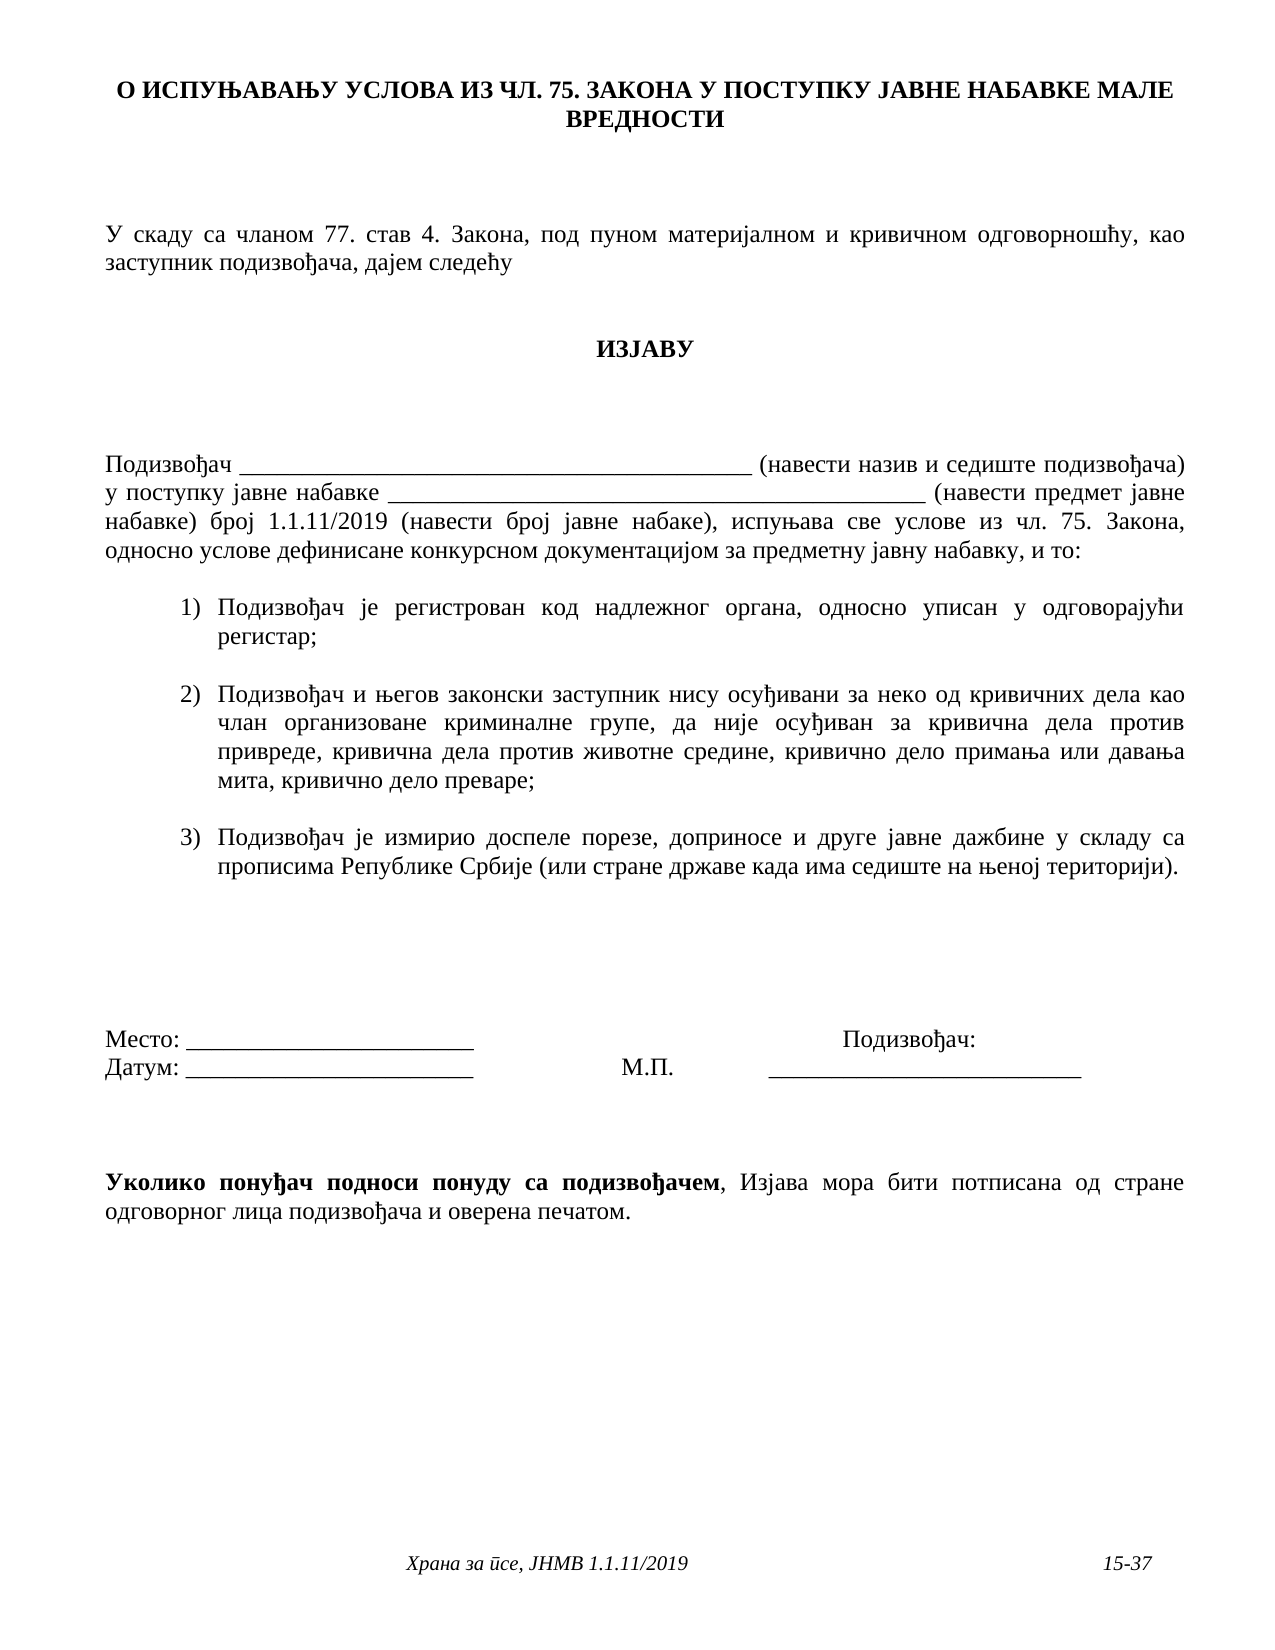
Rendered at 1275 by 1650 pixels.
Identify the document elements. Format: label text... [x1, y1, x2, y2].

text Место: _______________________ Подизвођач: [105, 1024, 1185, 1052]
text Подизвођач _________________________________________ (навести назив и седиште подизвођача) у поступку јавне набавке ___________________________________________ (навести предмет јавне набавке) број 1.1.11/2019 (навести број јавне набаке), испуњава све услове из чл. 75. Закона, односно услове дефинисане конкурсном документацијом за предметну јавну набавку, и то: [105, 449, 1185, 564]
text ИЗЈАВУ [105, 334, 1185, 362]
list Подизвођач је регистрован код надлежног органа, односно уписан у одговорајући регистар; [180, 592, 1185, 650]
list Подизвођач и његов законски заступник нису осуђивани за неко од кривичних дела као члан организоване криминалне групе, да није осуђиван за кривична дела против привреде, кривична дела против животне средине, кривично дело примања или давања мита, кривично дело преваре; [180, 679, 1185, 794]
text У скаду са чланом 77. став 4. Закона, под пуном материјалном и кривичном одговорношћу, као заступник подизвођача, дајем следећу [105, 219, 1185, 276]
list Подизвођач је измирио доспеле порезе, доприносе и друге јавне дажбине у складу са прописима Републике Србије (или стране државе када има седиште на њеној територији). [180, 822, 1185, 880]
text Уколико понуђач подноси понуду са подизвођачем, Изјава мора бити потписана од стране одговорног лица подизвођача и оверена печатом. [105, 1167, 1185, 1225]
text Датум: _______________________ М.П. _________________________ [105, 1052, 1185, 1081]
text О ИСПУЊАВАЊУ УСЛОВА ИЗ ЧЛ. 75. ЗАКОНА У ПОСТУПКУ ЈАВНЕ НАБАВКЕ МАЛЕ ВРЕДНОСТИ [105, 75, 1185, 132]
